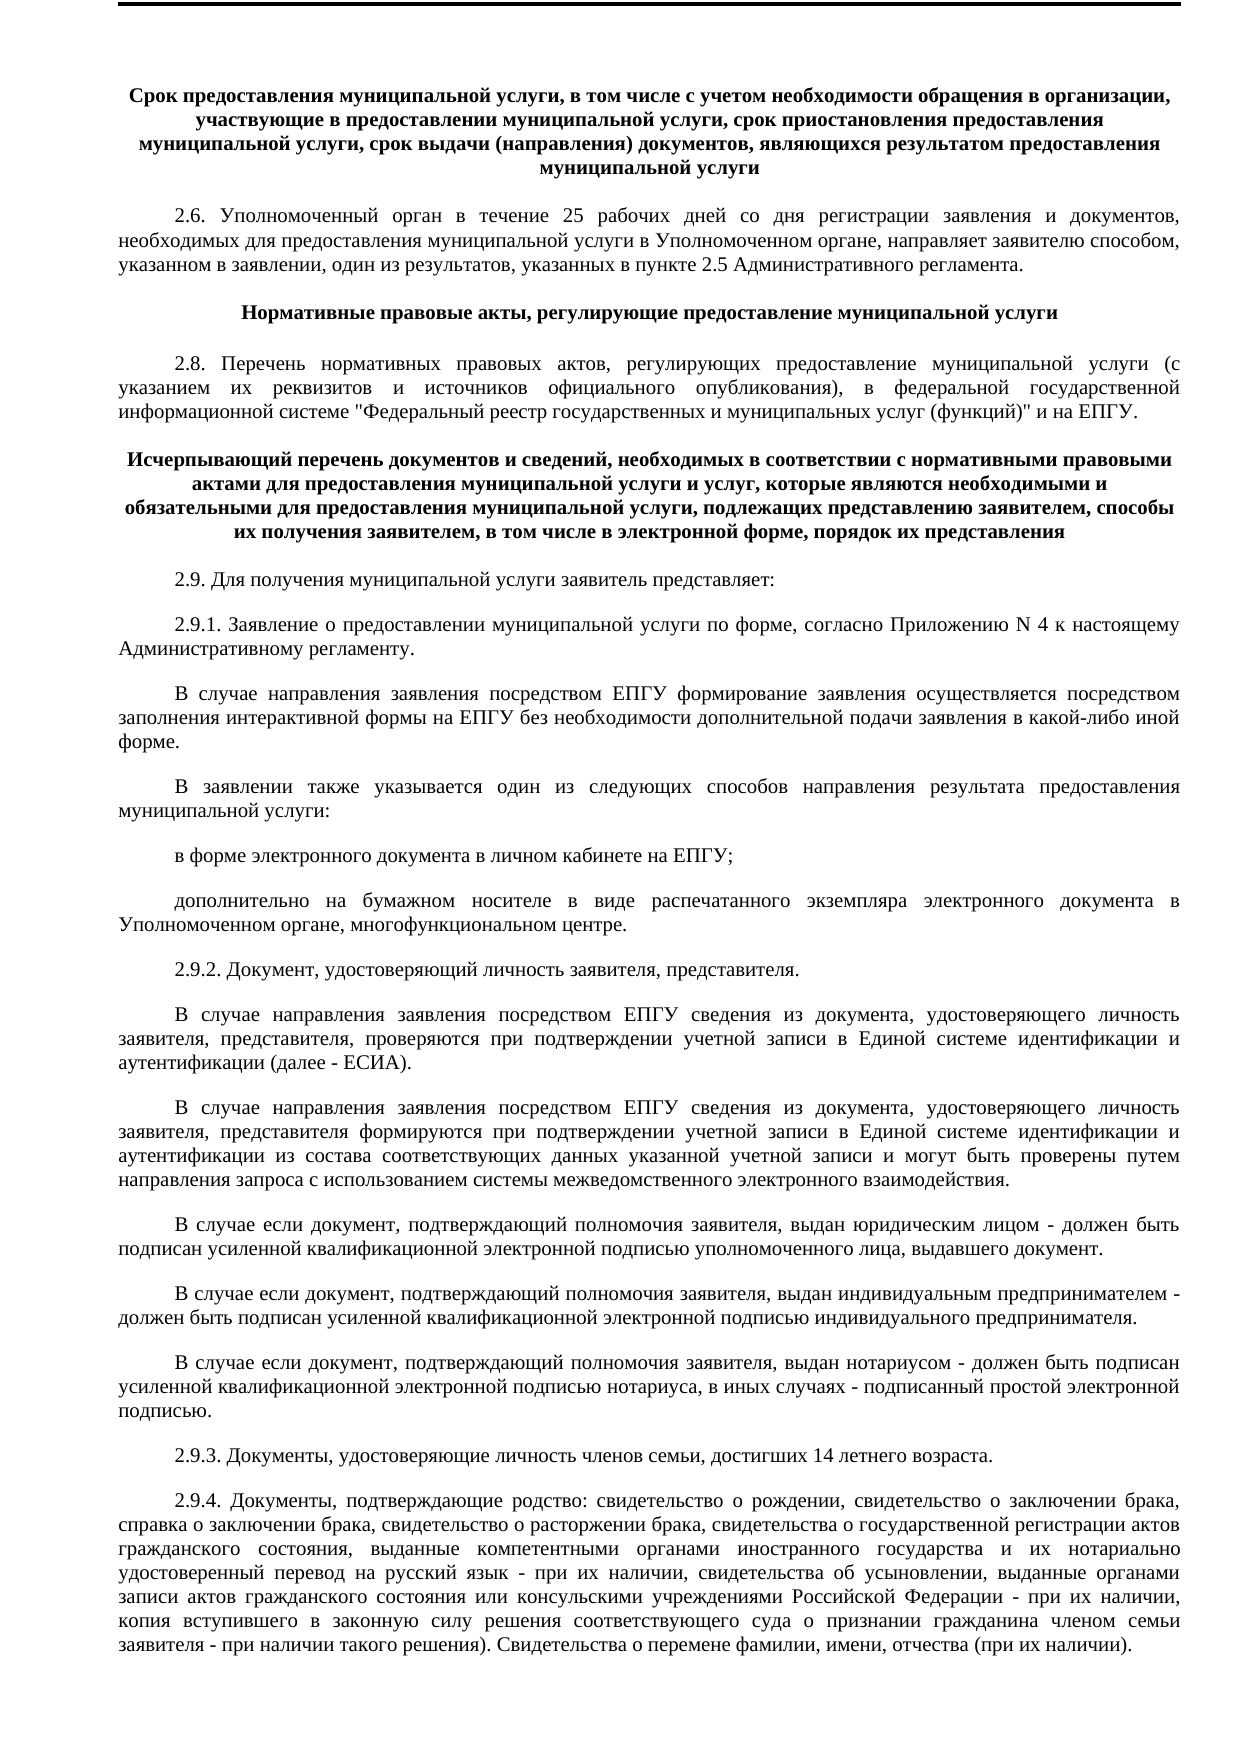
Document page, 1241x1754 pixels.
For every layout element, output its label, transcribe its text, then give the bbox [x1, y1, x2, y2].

text в форме электронного документа в личном кабинете на ЕПГУ; [118, 843, 1181, 867]
text 2.9.3. Документы, удостоверяющие личность членов семьи, достигших 14 летнего возраста. [118, 1443, 1181, 1467]
text 2.9.2. Документ, удостоверяющий личность заявителя, представителя. [118, 957, 1181, 981]
text дополнительно на бумажном носителе в виде распечатанного экземпляра электронного документа в Уполномоченном органе, многофункциональном центре. [118, 888, 1181, 936]
title муниципальной услуги [118, 155, 1181, 179]
text В случае если документ, подтверждающий полномочия заявителя, выдан юридическим лицом - должен быть подписан усиленной квалификационной электронной подписью уполномоченного лица, выдавшего документ. [118, 1212, 1181, 1260]
text В случае направления заявления посредством ЕПГУ сведения из документа, удостоверяющего личность заявителя, представителя формируются при подтверждении учетной записи в Единой системе идентификации и аутентификации из состава соответствующих данных указанной учетной записи и могут быть проверены путем направления запроса с использованием системы межведомственного электронного взаимодействия. [118, 1095, 1181, 1191]
title Срок предоставления муниципальной услуги, в том числе с учетом необходимости обращения в организации, [118, 83, 1181, 107]
text В заявлении также указывается один из следующих способов направления результата предоставления муниципальной услуги: [118, 774, 1181, 822]
text В случае направления заявления посредством ЕПГУ сведения из документа, удостоверяющего личность заявителя, представителя, проверяются при подтверждении учетной записи в Единой системе идентификации и аутентификации (далее - ЕСИА). [118, 1002, 1181, 1074]
text В случае направления заявления посредством ЕПГУ формирование заявления осуществляется посредством заполнения интерактивной формы на ЕПГУ без необходимости дополнительной подачи заявления в какой-либо иной форме. [118, 681, 1181, 753]
text 2.8. Перечень нормативных правовых актов, регулирующих предоставление муниципальной услуги (с указанием их реквизитов и источников официального опубликования), в федеральной государственной информационной системе "Федеральный реестр государственных и муниципальных услуг (функций)" и на ЕПГУ. [118, 351, 1181, 423]
text 2.6. Уполномоченный орган в течение 25 рабочих дней со дня регистрации заявления и документов, необходимых для предоставления муниципальной услуги в Уполномоченном органе, направляет заявителю способом, указанном в заявлении, один из результатов, указанных в пункте 2.5 Административного регламента. [118, 203, 1181, 276]
text 2.9.4. Документы, подтверждающие родство: свидетельство о рождении, свидетельство о заключении брака, справка о заключении брака, свидетельство о расторжении брака, свидетельства о государственной регистрации актов гражданского состояния, выданные компетентными органами иностранного государства и их нотариально удостоверенный перевод на русский язык - при их наличии, свидетельства об усыновлении, выданные органами записи актов гражданского состояния или консульскими учреждениями Российской Федерации - при их наличии, копия вступившего в законную силу решения соответствующего суда о признании гражданина членом семьи заявителя - при наличии такого решения). Свидетельства о перемене фамилии, имени, отчества (при их наличии). [118, 1488, 1181, 1656]
text В случае если документ, подтверждающий полномочия заявителя, выдан нотариусом - должен быть подписан усиленной квалификационной электронной подписью нотариуса, в иных случаях - подписанный простой электронной подписью. [118, 1350, 1181, 1422]
text В случае если документ, подтверждающий полномочия заявителя, выдан индивидуальным предпринимателем - должен быть подписан усиленной квалификационной электронной подписью индивидуального предпринимателя. [118, 1281, 1181, 1329]
title Нормативные правовые акты, регулирующие предоставление муниципальной услуги [118, 300, 1181, 324]
title Исчерпывающий перечень документов и сведений, необходимых в соответствии с нормативными правовыми актами для предоставления муниципальной услуги и услуг, которые являются необходимыми и обязательными для предоставления муниципальной услуги, подлежащих представлению заявителем, способы их получения заявителем, в том числе в электронной форме, порядок их представления [118, 447, 1181, 543]
text 2.9. Для получения муниципальной услуги заявитель представляет: [118, 567, 1181, 591]
text 2.9.1. Заявление о предоставлении муниципальной услуги по форме, согласно Приложению N 4 к настоящему Административному регламенту. [118, 612, 1181, 660]
title участвующие в предоставлении муниципальной услуги, срок приостановления предоставления [118, 107, 1181, 131]
title муниципальной услуги, срок выдачи (направления) документов, являющихся результатом предоставления [118, 131, 1181, 155]
